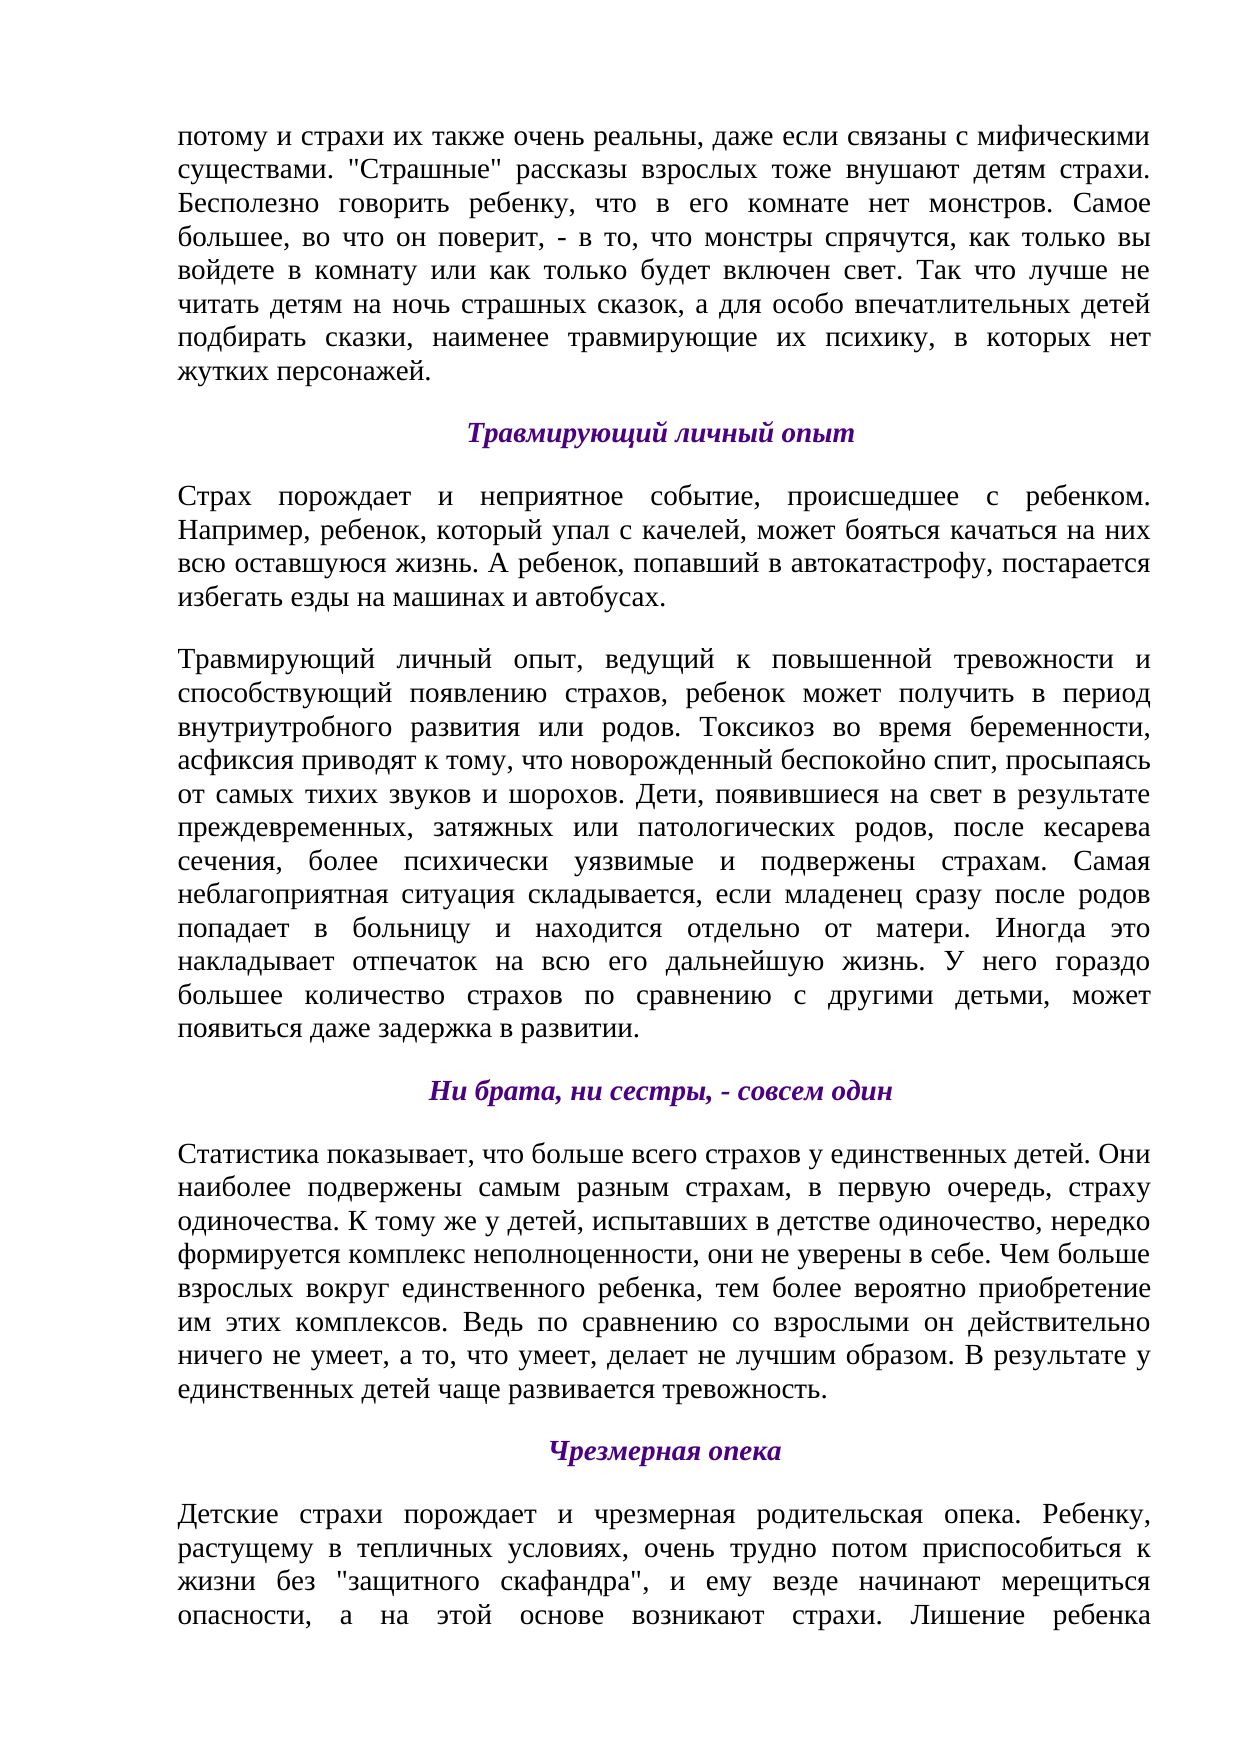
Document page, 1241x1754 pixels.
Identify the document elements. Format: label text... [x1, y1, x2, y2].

text Страх порождает и неприятное событие, происшедшее с ребенком. Например, ребенок, который упал с качелей, может бояться качаться на них всю оставшуюся жизнь. А ребенок, попавший в автокатастрофу, постарается избегать езды на машинах и автобусах. [177, 478, 1152, 612]
text Ни брата, ни сестры, - совсем один [177, 1073, 1152, 1107]
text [177, 118, 1152, 386]
text Травмирующий личный опыт, ведущий к повышенной тревожности и способствующий появлению страхов, ребенок может получить в период внутриутробного развития или родов. Токсикоз во время беременности, асфиксия приводят к тому, что новорожденный беспокойно спит, просыпаясь от самых тихих звуков и шорохов. Дети, появившиеся на свет в результате преждевременных, затяжных или патологических родов, после кесарева сечения, более психически уязвимые и подвержены страхам. Самая неблагоприятная ситуация складывается, если младенец сразу после родов попадает в больницу и находится отдельно от матери. Иногда это накладывает отпечаток на всю его дальнейшую жизнь. У него гораздо большее количество страхов по сравнению с другими детьми, может появиться даже задержка в развитии. [177, 642, 1152, 1044]
text Статистика показывает, что больше всего страхов у единственных детей. Они наиболее подвержены самым разным страхам, в первую очередь, страху одиночества. К тому же у детей, испытавших в детстве одиночество, нередко формируется комплекс неполноценности, они не уверены в себе. Чем больше взрослых вокруг единственного ребенка, тем более вероятно приобретение им этих комплексов. Ведь по сравнению со взрослыми он действительно ничего не умеет, а то, что умеет, делает не лучшим образом. В результате у единственных детей чаще развивается тревожность. [177, 1136, 1152, 1404]
text Травмирующий личный опыт [177, 416, 1152, 449]
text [177, 1496, 1152, 1630]
text Чрезмерная опека [177, 1433, 1152, 1467]
